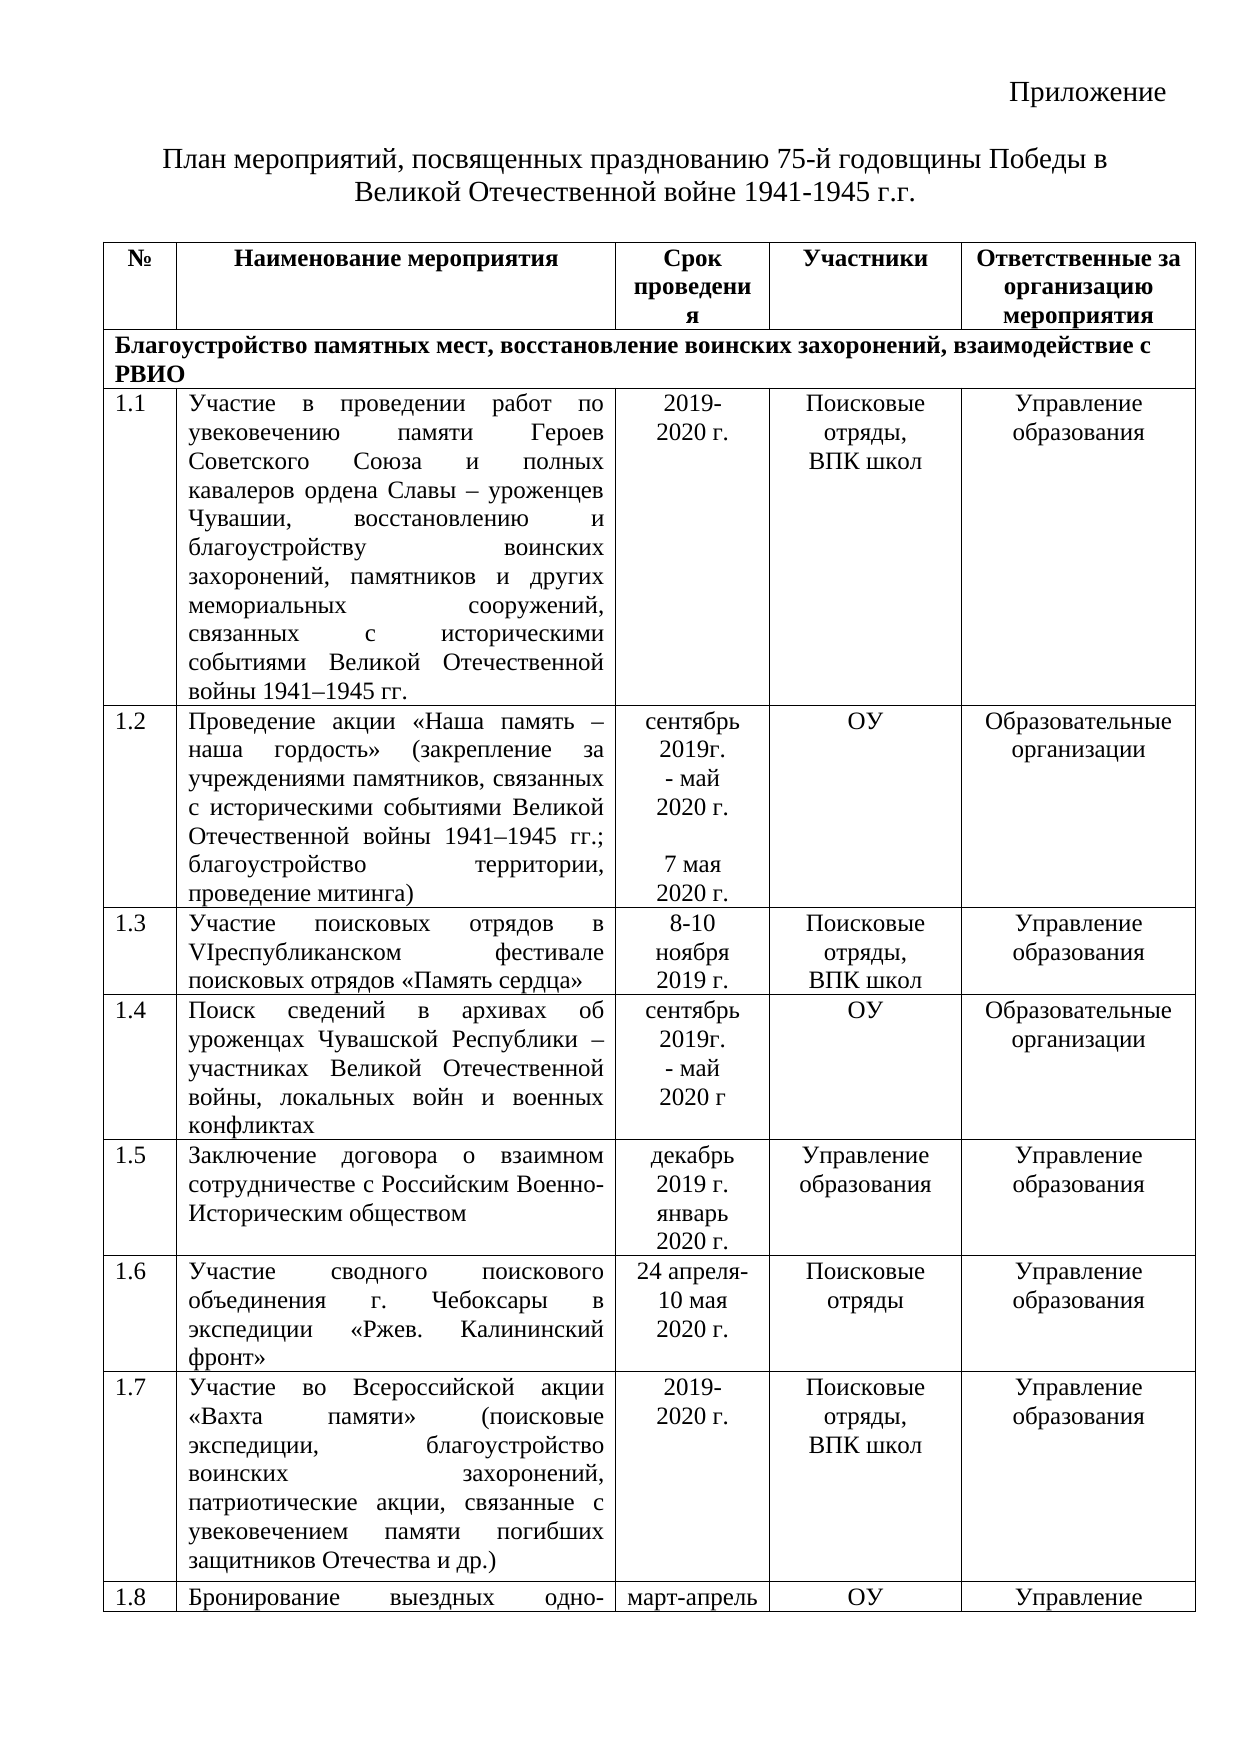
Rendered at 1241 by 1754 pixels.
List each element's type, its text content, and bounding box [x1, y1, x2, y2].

table_cell 2019- 2020 г. [616, 1372, 769, 1581]
table_header Наименование мероприятия [177, 243, 615, 329]
table_cell Заключение договора о взаимном сотрудничестве с Российским Военно-Историческим обществом [177, 1140, 615, 1255]
table_cell Управление образования [962, 908, 1195, 994]
table_cell 1.3 [104, 908, 176, 994]
table_cell 1.1 [104, 389, 176, 705]
text План мероприятий, посвященных празднованию 75-й годовщины Победы в Великой Отечественной войне 1941-1945 г.г. [118, 141, 1152, 208]
table_cell Поисковые отряды, ВПК школ [770, 1372, 961, 1581]
table_cell Участие во Всероссийской акции «Вахта памяти» (поисковые экспедиции, благоустройство воинских захоронений, патриотические акции, связанные с увековечением памяти погибших защитников Отечества и др.) [177, 1372, 615, 1581]
table_cell ОУ [770, 706, 961, 907]
table_cell Участие в проведении работ по увековечению памяти Героев Советского Союза и полных кавалеров ордена Славы – уроженцев Чувашии, восстановлению и благоустройству воинских захоронений, памятников и других мемориальных сооружений, связанных с историческими событиями Великой Отечественной войны 1941–1945 гг. [177, 389, 615, 705]
table_cell 24 апреля- 10 мая 2020 г. [616, 1256, 769, 1371]
table_header Срок проведения [616, 243, 769, 329]
table_header № [104, 243, 176, 329]
table_cell Управление образования [770, 1140, 961, 1255]
table_cell 1.5 [104, 1140, 176, 1255]
table_cell Поисковые отряды, ВПК школ [770, 389, 961, 705]
table_header Ответственные за организацию мероприятия [962, 243, 1195, 329]
table_cell сентябрь 2019г. - май 2020 г [616, 995, 769, 1139]
table_cell Участие поисковых отрядов в VIреспубликанском фестивале поисковых отрядов «Память сердца» [177, 908, 615, 994]
table_cell Проведение акции «Наша память – наша гордость» (закрепление за учреждениями памятников, связанных с историческими событиями Великой Отечественной войны 1941–1945 гг.; благоустройство территории, проведение митинга) [177, 706, 615, 907]
table_cell Участие сводного поискового объединения г. Чебоксары в экспедиции «Ржев. Калининский фронт» [177, 1256, 615, 1371]
table_cell 1.7 [104, 1372, 176, 1581]
table_cell Поиск сведений в архивах об уроженцах Чувашской Республики – участниках Великой Отечественной войны, локальных войн и военных конфликтах [177, 995, 615, 1139]
table_cell Управление образования [962, 1256, 1195, 1371]
table_cell ОУ [770, 995, 961, 1139]
table_cell март-апрель 2020 г. [616, 1582, 769, 1611]
table_cell Образовательные организации [962, 706, 1195, 907]
text Приложение [88, 74, 1167, 107]
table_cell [177, 1582, 615, 1611]
table_cell Управление образования [962, 1140, 1195, 1255]
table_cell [962, 1582, 1195, 1611]
table_cell Благоустройство памятных мест, восстановление воинских захоронений, взаимодействие с РВИО [104, 330, 1195, 387]
table_cell 1.4 [104, 995, 176, 1139]
table_cell 8-10 ноября 2019 г. [616, 908, 769, 994]
table_cell 2019- 2020 г. [616, 389, 769, 705]
table_cell Поисковые отряды [770, 1256, 961, 1371]
table_cell 1.2 [104, 706, 176, 907]
table_cell Образовательные организации [962, 995, 1195, 1139]
table_cell Поисковые отряды, ВПК школ [770, 908, 961, 994]
table_cell декабрь 2019 г. январь 2020 г. [616, 1140, 769, 1255]
table_cell Управление образования [962, 1372, 1195, 1581]
table_cell Управление образования [962, 389, 1195, 705]
table_header Участники [770, 243, 961, 329]
table_cell сентябрь 2019г. - май 2020 г. 7 мая 2020 г. [616, 706, 769, 907]
table_cell ОУ [770, 1582, 961, 1611]
table_cell 1.6 [104, 1256, 176, 1371]
table_cell 1.8 [104, 1582, 176, 1611]
